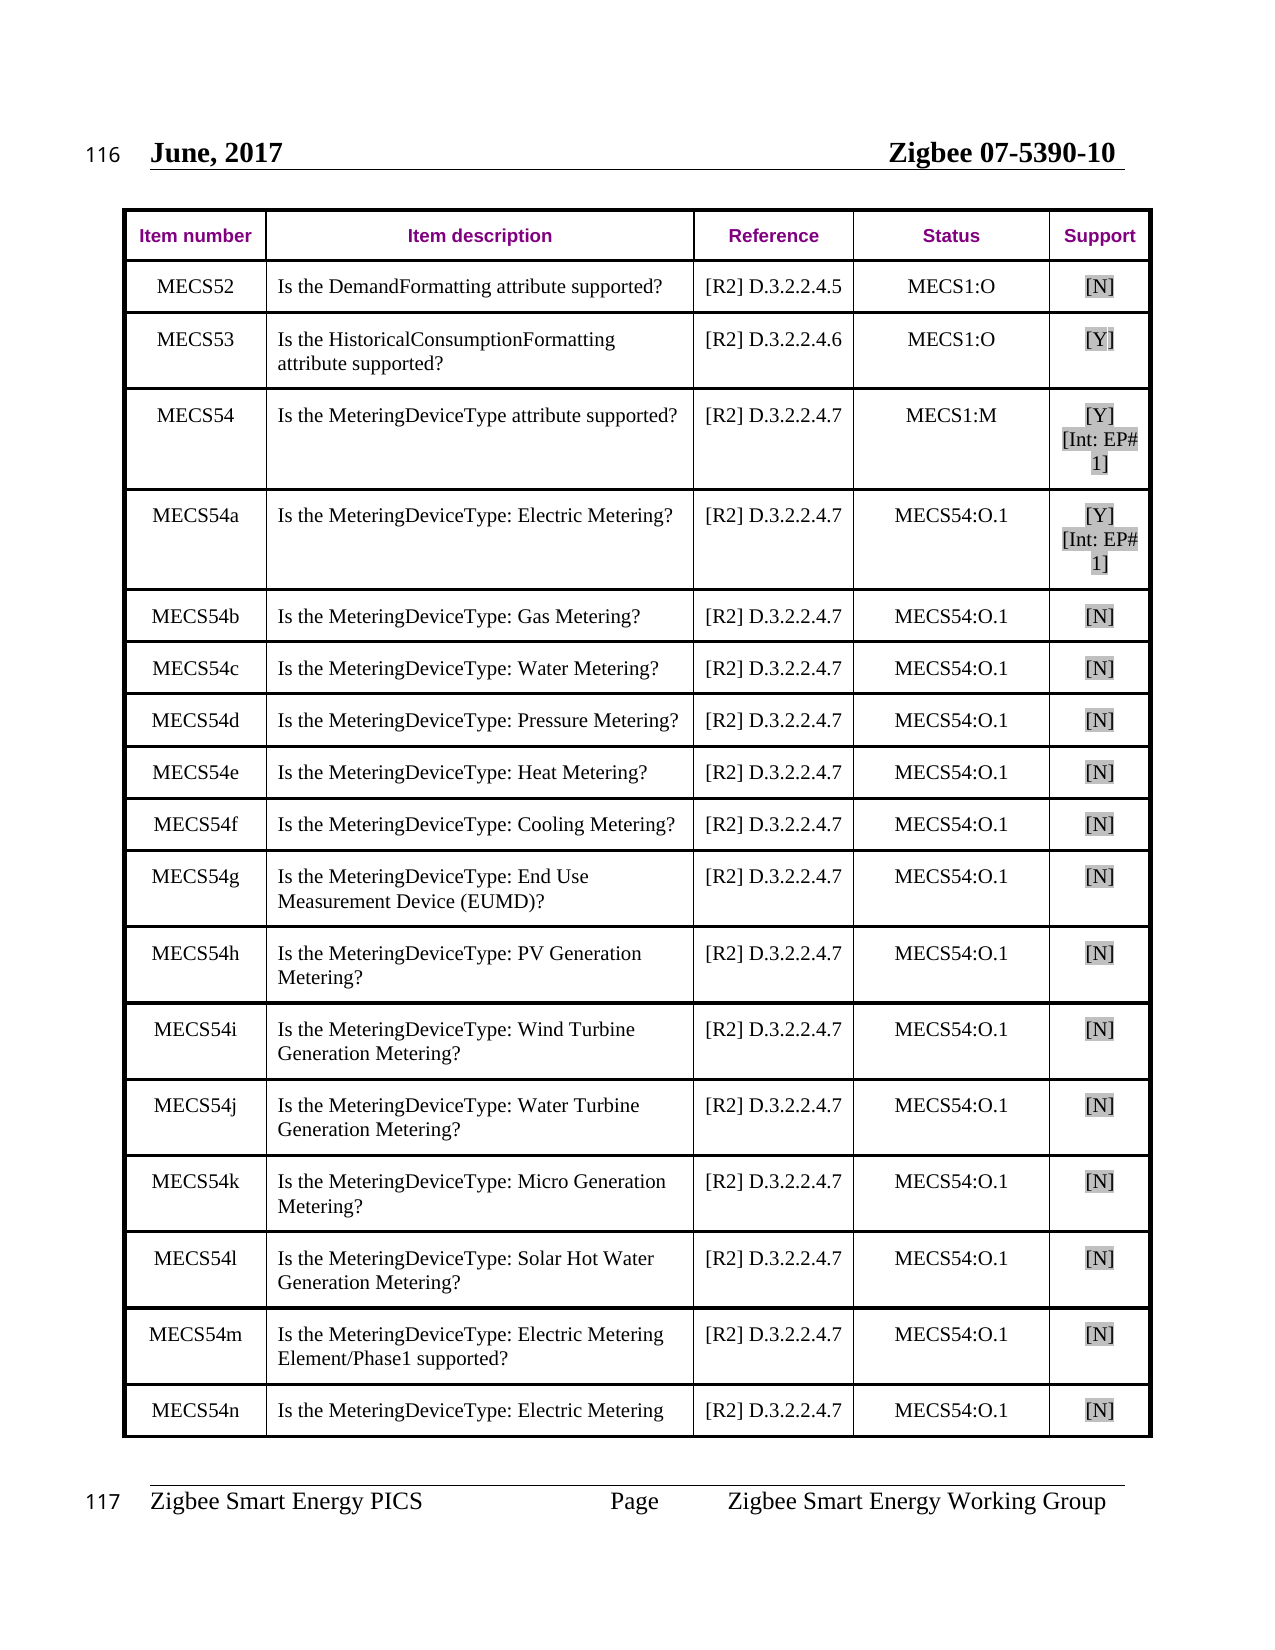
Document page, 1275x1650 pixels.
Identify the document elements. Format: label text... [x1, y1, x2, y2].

table_cell [N] [1050, 695, 1148, 744]
table_cell [Y] [Int: EP# 1] [1050, 491, 1148, 588]
table_cell Is the MeteringDeviceType: Water Metering? [267, 643, 693, 692]
table_cell MECS54c [127, 643, 266, 692]
table_cell MECS54l [127, 1233, 266, 1306]
table_header Item number [127, 212, 265, 259]
table_cell Is the MeteringDeviceType: Micro Generation Metering? [267, 1157, 693, 1230]
table_cell MECS54m [127, 1310, 266, 1383]
table_cell MECS54:O.1 [854, 1386, 1049, 1435]
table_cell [267, 1386, 693, 1435]
table_cell [N] [1050, 643, 1148, 692]
table_cell MECS54:O.1 [854, 1157, 1049, 1230]
table_cell [N] [1050, 591, 1148, 640]
table_cell [R2] D.3.2.2.4.7 [694, 852, 853, 925]
table_cell Is the MeteringDeviceType: PV Generation Metering? [267, 928, 693, 1001]
table_cell MECS54:O.1 [854, 695, 1049, 744]
table_cell MECS54k [127, 1157, 266, 1230]
table_header Item description [267, 212, 693, 259]
table_cell [R2] D.3.2.2.4.7 [694, 928, 853, 1001]
table_cell MECS54:O.1 [854, 591, 1049, 640]
table_cell [N] [1050, 928, 1148, 1001]
table_cell MECS54n [127, 1386, 266, 1435]
table_cell [Y] [1050, 314, 1148, 387]
table_cell Is the MeteringDeviceType: End Use Measurement Device (EUMD)? [267, 852, 693, 925]
table_cell MECS54:O.1 [854, 928, 1049, 1001]
table_cell MECS54:O.1 [854, 491, 1049, 588]
table_cell MECS54b [127, 591, 266, 640]
table_cell MECS54:O.1 [854, 852, 1049, 925]
table_cell MECS54f [127, 800, 266, 849]
table_cell [R2] D.3.2.2.4.7 [694, 1310, 853, 1383]
table_cell MECS54:O.1 [854, 748, 1049, 797]
table_cell [R2] D.3.2.2.4.7 [694, 1081, 853, 1154]
table_cell [R2] D.3.2.2.4.7 [694, 390, 853, 488]
table_cell Is the MeteringDeviceType attribute supported? [267, 390, 693, 488]
table_cell MECS1:O [854, 262, 1049, 311]
table_cell Is the MeteringDeviceType: Wind Turbine Generation Metering? [267, 1005, 693, 1078]
table_cell [N] [1050, 800, 1148, 849]
table_cell MECS53 [127, 314, 266, 387]
table_cell MECS54:O.1 [854, 1233, 1049, 1306]
table_cell MECS1:O [854, 314, 1049, 387]
table_cell [N] [1050, 1310, 1148, 1383]
table_cell [R2] D.3.2.2.4.7 [694, 800, 853, 849]
table_header Support [1050, 212, 1148, 259]
table_header Reference [695, 212, 853, 259]
table_cell [Y] [Int: EP# 1] [1050, 390, 1148, 488]
table_cell [N] [1050, 852, 1148, 925]
table_cell [R2] D.3.2.2.4.7 [694, 491, 853, 588]
table_cell MECS54h [127, 928, 266, 1001]
table_cell [N] [1050, 1386, 1148, 1435]
table_cell [R2] D.3.2.2.4.5 [694, 262, 853, 311]
table_cell [R2] D.3.2.2.4.6 [694, 314, 853, 387]
table_cell Is the MeteringDeviceType: Heat Metering? [267, 748, 693, 797]
table_cell [N] [1050, 262, 1148, 311]
table_cell [R2] D.3.2.2.4.7 [694, 695, 853, 744]
table_cell Is the MeteringDeviceType: Pressure Metering? [267, 695, 693, 744]
table_cell [N] [1050, 1081, 1148, 1154]
table_cell [N] [1050, 1005, 1148, 1078]
table_cell MECS54e [127, 748, 266, 797]
table_cell MECS1:M [854, 390, 1049, 488]
table_cell [R2] D.3.2.2.4.7 [694, 1386, 853, 1435]
table_cell MECS54a [127, 491, 266, 588]
table_cell Is the MeteringDeviceType: Water Turbine Generation Metering? [267, 1081, 693, 1154]
table_cell MECS54g [127, 852, 266, 925]
table_cell [N] [1050, 1157, 1148, 1230]
table_cell MECS54j [127, 1081, 266, 1154]
table_cell MECS52 [127, 262, 266, 311]
table_cell [N] [1050, 1233, 1148, 1306]
table_cell Is the MeteringDeviceType: Cooling Metering? [267, 800, 693, 849]
table_cell [N] [1050, 748, 1148, 797]
table_cell MECS54:O.1 [854, 1310, 1049, 1383]
table_cell MECS54 [127, 390, 266, 488]
table_cell MECS54:O.1 [854, 643, 1049, 692]
table_cell [R2] D.3.2.2.4.7 [694, 1233, 853, 1306]
table_cell [R2] D.3.2.2.4.7 [694, 1005, 853, 1078]
table_cell [R2] D.3.2.2.4.7 [694, 1157, 853, 1230]
table_cell Is the MeteringDeviceType: Electric Metering? [267, 491, 693, 588]
table_cell MECS54:O.1 [854, 1081, 1049, 1154]
table_cell Is the HistoricalConsumptionFormatting attribute supported? [267, 314, 693, 387]
table_cell Is the MeteringDeviceType: Solar Hot Water Generation Metering? [267, 1233, 693, 1306]
table_cell Is the DemandFormatting attribute supported? [267, 262, 693, 311]
table_cell MECS54d [127, 695, 266, 744]
table_header Status [854, 212, 1049, 259]
table_cell [R2] D.3.2.2.4.7 [694, 591, 853, 640]
table_cell Is the MeteringDeviceType: Electric Metering Element/Phase1 supported? [267, 1310, 693, 1383]
table_cell [R2] D.3.2.2.4.7 [694, 643, 853, 692]
table_cell MECS54i [127, 1005, 266, 1078]
table_cell MECS54:O.1 [854, 800, 1049, 849]
table_cell [R2] D.3.2.2.4.7 [694, 748, 853, 797]
table_cell MECS54:O.1 [854, 1005, 1049, 1078]
table_cell Is the MeteringDeviceType: Gas Metering? [267, 591, 693, 640]
